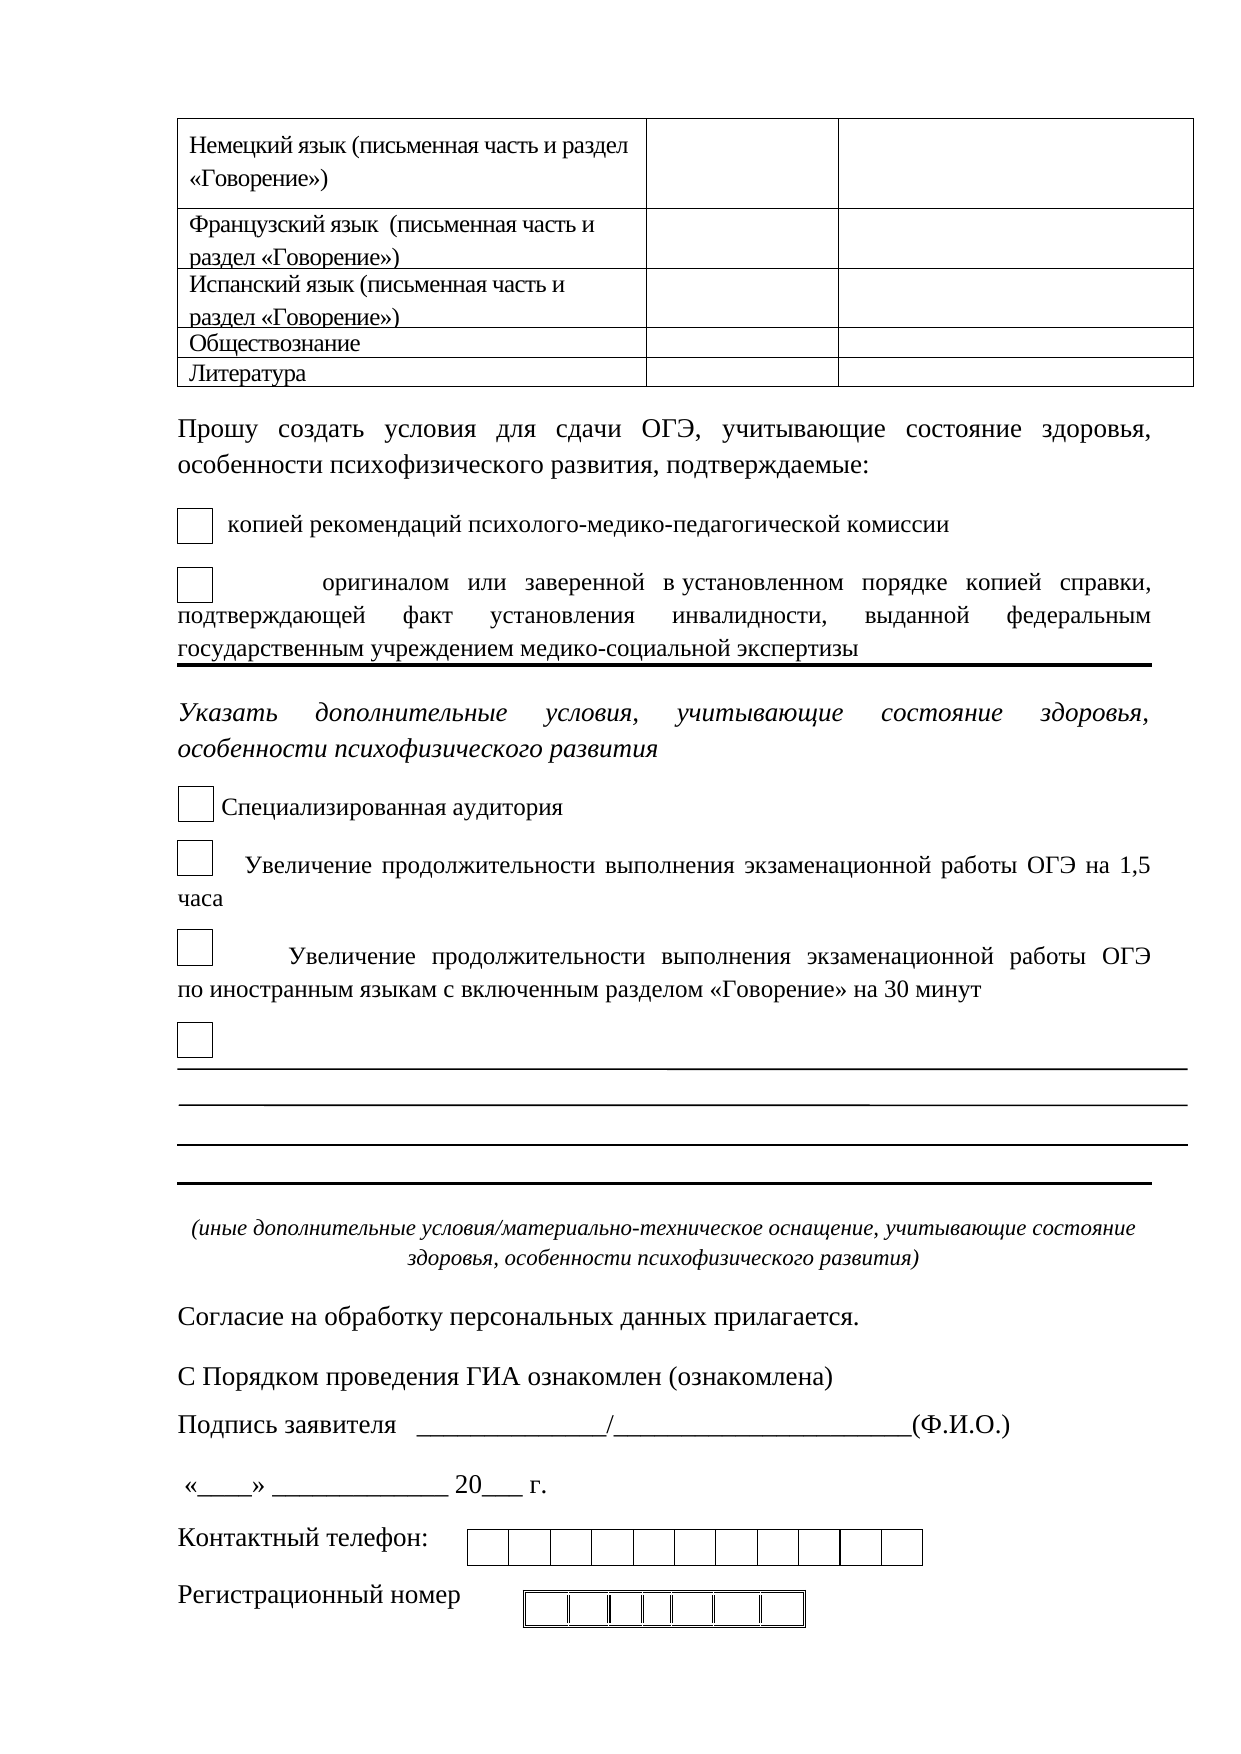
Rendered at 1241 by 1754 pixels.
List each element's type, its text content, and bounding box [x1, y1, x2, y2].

text C Порядком проведения ГИА ознакомлен (ознакомлена) [177, 1360, 1152, 1392]
text «____» _____________ 20___ г. [177, 1465, 1152, 1501]
text Согласие на обработку персональных данных прилагается. [177, 1300, 1152, 1331]
text оригиналом или заверенной в установленном порядке копией справки, подтверждающей факт установления инвалидности, выданной федеральным государственным учреждением медико-социальной экспертизы [177, 567, 1152, 663]
text Прошу создать условия для сдачи ОГЭ, учитывающие состояние здоровья, особенности психофизического развития, подтверждаемые: [177, 412, 1152, 479]
text Указать дополнительные условия, учитывающие состояние здоровья, особенности психофизического развития [177, 696, 1152, 763]
text копией рекомендаций психолого-медико-педагогической комиссии [177, 509, 1152, 537]
table_cell [839, 119, 1193, 208]
table_header [551, 1530, 591, 1564]
table_header [799, 1530, 839, 1564]
table_header [760, 1593, 803, 1625]
table_cell [839, 358, 1193, 386]
table_header [714, 1593, 760, 1625]
table_header [592, 1530, 633, 1564]
table_cell Литература [178, 358, 646, 386]
table_header [568, 1591, 609, 1625]
text Увеличение продолжительности выполнения экзаменационной работы ОГЭ по иностранным языкам с включенным разделом «Говорение» на 30 минут [177, 941, 1152, 1003]
text Контактный телефон: [177, 1521, 1152, 1553]
table_header [882, 1530, 922, 1564]
table_cell [839, 269, 1193, 327]
table_cell [647, 119, 838, 208]
table_header [716, 1530, 757, 1564]
text Регистрационный номер [177, 1578, 1152, 1609]
text Подпись заявителя ______________/______________________(Ф.И.О.) [177, 1409, 1152, 1440]
table_header [758, 1530, 798, 1564]
table_header [526, 1593, 568, 1625]
table_cell Обществознание [178, 328, 646, 357]
table_header [609, 1593, 642, 1625]
table_header [509, 1530, 550, 1564]
table_cell Испанский язык (письменная часть и раздел «Говорение») [178, 269, 646, 327]
table_cell Немецкий язык (письменная часть и раздел «Говорение») [178, 119, 646, 208]
table_header [672, 1591, 714, 1625]
table_header [634, 1530, 674, 1564]
table_header [642, 1591, 672, 1625]
table_cell [647, 358, 838, 386]
table_header [841, 1530, 881, 1564]
text Специализированная аудитория [177, 792, 1152, 821]
text Увеличение продолжительности выполнения экзаменационной работы ОГЭ на 1,5 часа [177, 850, 1152, 912]
table_cell [839, 328, 1193, 357]
table_cell [647, 269, 838, 327]
table_header [468, 1530, 508, 1564]
table_cell [647, 209, 838, 268]
table_cell [647, 328, 838, 357]
table_cell Французский язык (письменная часть и раздел «Говорение») [178, 209, 646, 268]
text (иные дополнительные условия/материально-техническое оснащение, учитывающие состояние здоровья, особенности психофизического развития) [177, 1214, 1152, 1271]
table_cell [839, 209, 1193, 268]
table_header [675, 1530, 715, 1564]
